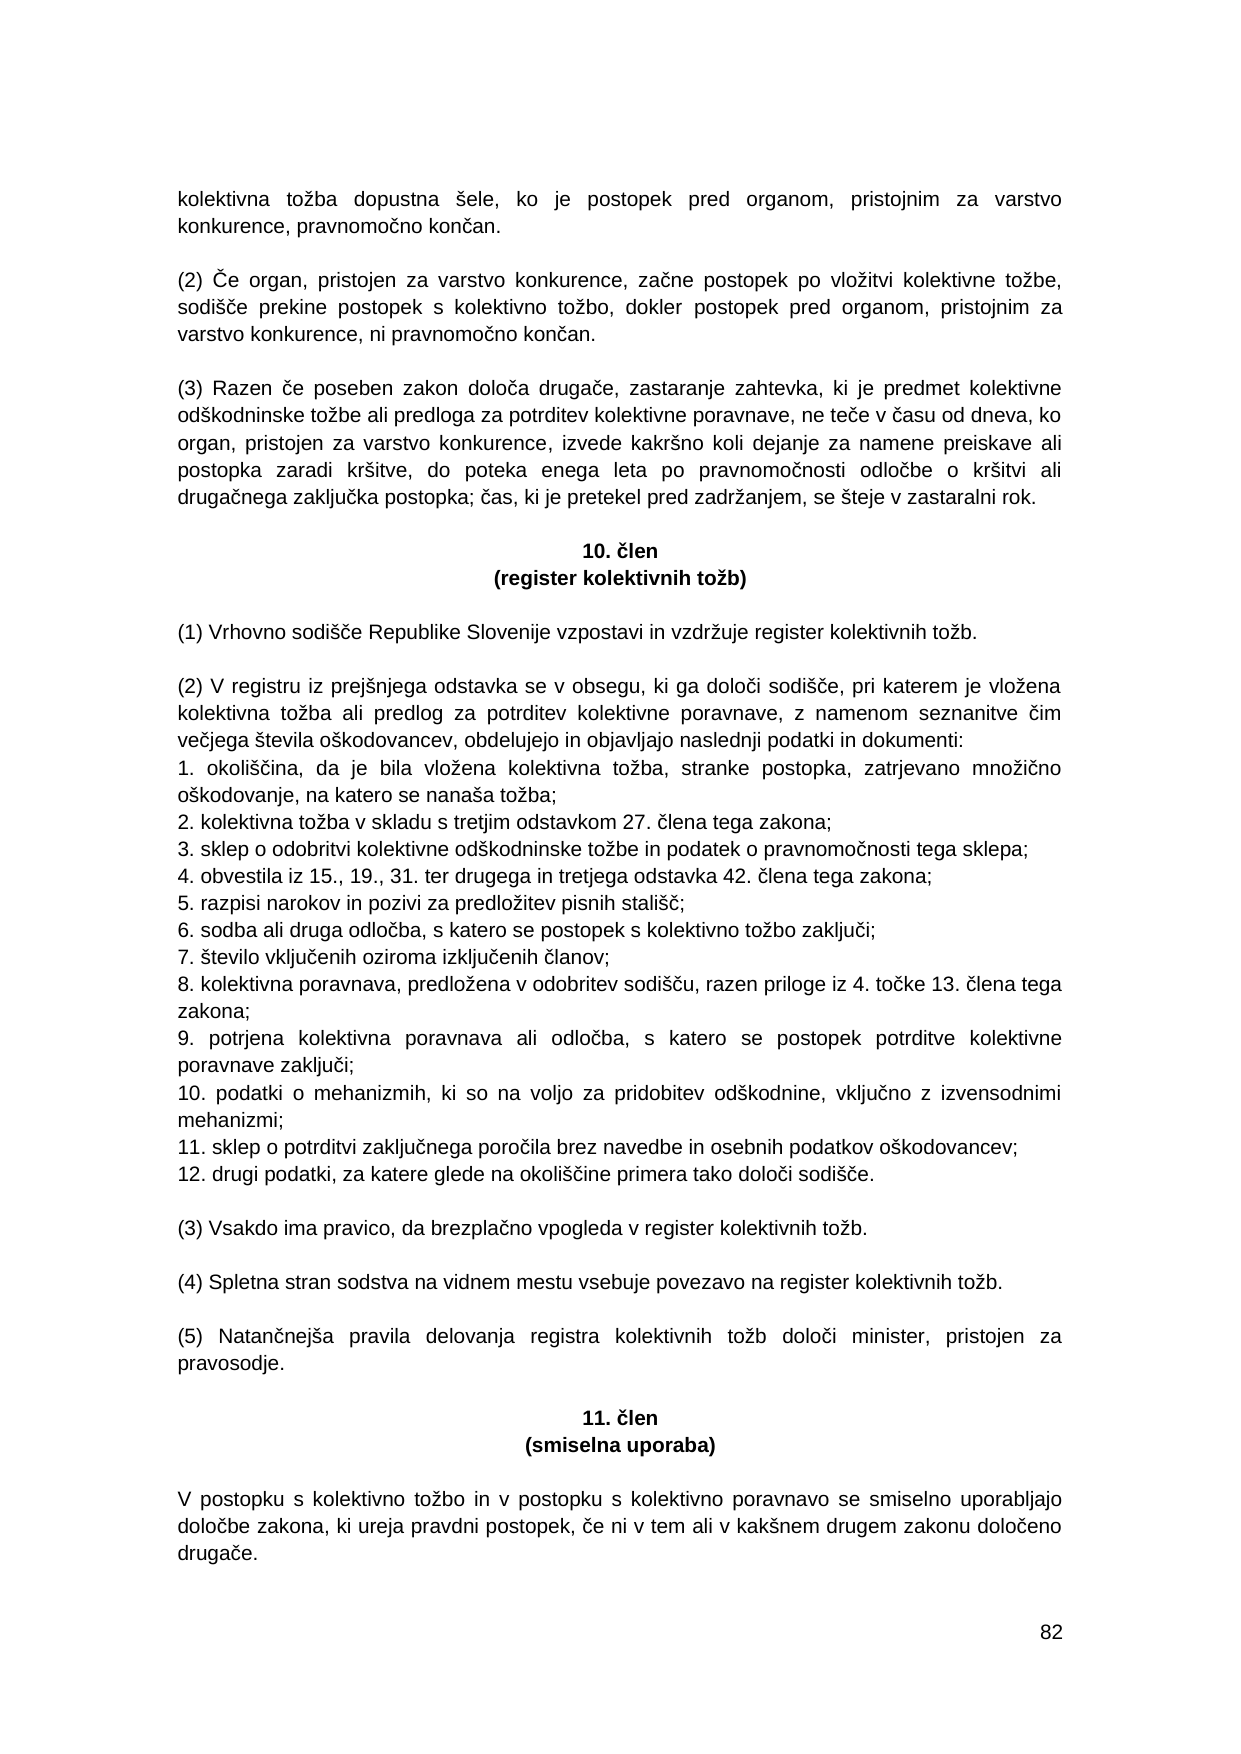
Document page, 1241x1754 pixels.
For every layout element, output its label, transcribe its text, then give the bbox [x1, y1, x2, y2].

text (smiselna uporaba) [177, 1430, 1063, 1457]
text 12. drugi podatki, za katere glede na okoliščine primera tako določi sodišče. [177, 1159, 1063, 1187]
text (1) Vrhovno sodišče Republike Slovenije vzpostavi in vzdržuje register kolektivnih tožb. [177, 618, 1063, 645]
text V postopku s kolektivno tožbo in v postopku s kolektivno poravnavo se smiselno uporabljajo določbe zakona, ki ureja pravdni postopek, če ni v tem ali v kakšnem drugem zakonu določeno drugače. [177, 1484, 1063, 1566]
text 4. obvestila iz 15., 19., 31. ter drugega in tretjega odstavka 42. člena tega zakona; [177, 862, 1063, 889]
text 3. sklep o odobritvi kolektivne odškodninske tožbe in podatek o pravnomočnosti tega sklepa; [177, 834, 1063, 862]
text (2) Če organ, pristojen za varstvo konkurence, začne postopek po vložitvi kolektivne tožbe, sodišče prekine postopek s kolektivno tožbo, dokler postopek pred organom, pristojnim za varstvo konkurence, ni pravnomočno končan. [177, 266, 1063, 347]
text (3) Razen če poseben zakon določa drugače, zastaranje zahtevka, ki je predmet kolektivne odškodninske tožbe ali predloga za potrditev kolektivne poravnave, ne teče v času od dneva, ko organ, pristojen za varstvo konkurence, izvede kakršno koli dejanje za namene preiskave ali postopka zaradi kršitve, do poteka enega leta po pravnomočnosti odločbe o kršitvi ali drugačnega zaključka postopka; čas, ki je pretekel pred zadržanjem, se šteje v zastaralni rok. [177, 374, 1063, 509]
text (3) Vsakdo ima pravico, da brezplačno vpogleda v register kolektivnih tožb. [177, 1214, 1063, 1241]
text 9. potrjena kolektivna poravnava ali odločba, s katero se postopek potrditve kolektivne poravnave zaključi; [177, 1024, 1063, 1078]
text (4) Spletna stran sodstva na vidnem mestu vsebuje povezavo na register kolektivnih tožb. [177, 1268, 1063, 1295]
text 6. sodba ali druga odločba, s katero se postopek s kolektivno tožbo zaključi; [177, 916, 1063, 943]
text 10. podatki o mehanizmih, ki so na voljo za pridobitev odškodnine, vključno z izvensodnimi mehanizmi; [177, 1078, 1063, 1132]
text 10. člen [177, 537, 1063, 564]
text (2) V registru iz prejšnjega odstavka se v obsegu, ki ga določi sodišče, pri katerem je vložena kolektivna tožba ali predlog za potrditev kolektivne poravnave, z namenom seznanitve čim večjega števila oškodovancev, obdelujejo in objavljajo naslednji podatki in dokumenti: [177, 672, 1063, 753]
text 8. kolektivna poravnava, predložena v odobritev sodišču, razen priloge iz 4. točke 13. člena tega zakona; [177, 970, 1063, 1024]
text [177, 184, 1063, 239]
text 2. kolektivna tožba v skladu s tretjim odstavkom 27. člena tega zakona; [177, 807, 1063, 834]
text 5. razpisi narokov in pozivi za predložitev pisnih stališč; [177, 889, 1063, 916]
text (register kolektivnih tožb) [177, 564, 1063, 591]
text 11. sklep o potrditvi zaključnega poročila brez navedbe in osebnih podatkov oškodovancev; [177, 1132, 1063, 1159]
text 11. člen [177, 1403, 1063, 1430]
text 1. okoliščina, da je bila vložena kolektivna tožba, stranke postopka, zatrjevano množično oškodovanje, na katero se nanaša tožba; [177, 753, 1063, 807]
text (5) Natančnejša pravila delovanja registra kolektivnih tožb določi minister, pristojen za pravosodje. [177, 1322, 1063, 1376]
text 7. število vključenih oziroma izključenih članov; [177, 943, 1063, 970]
